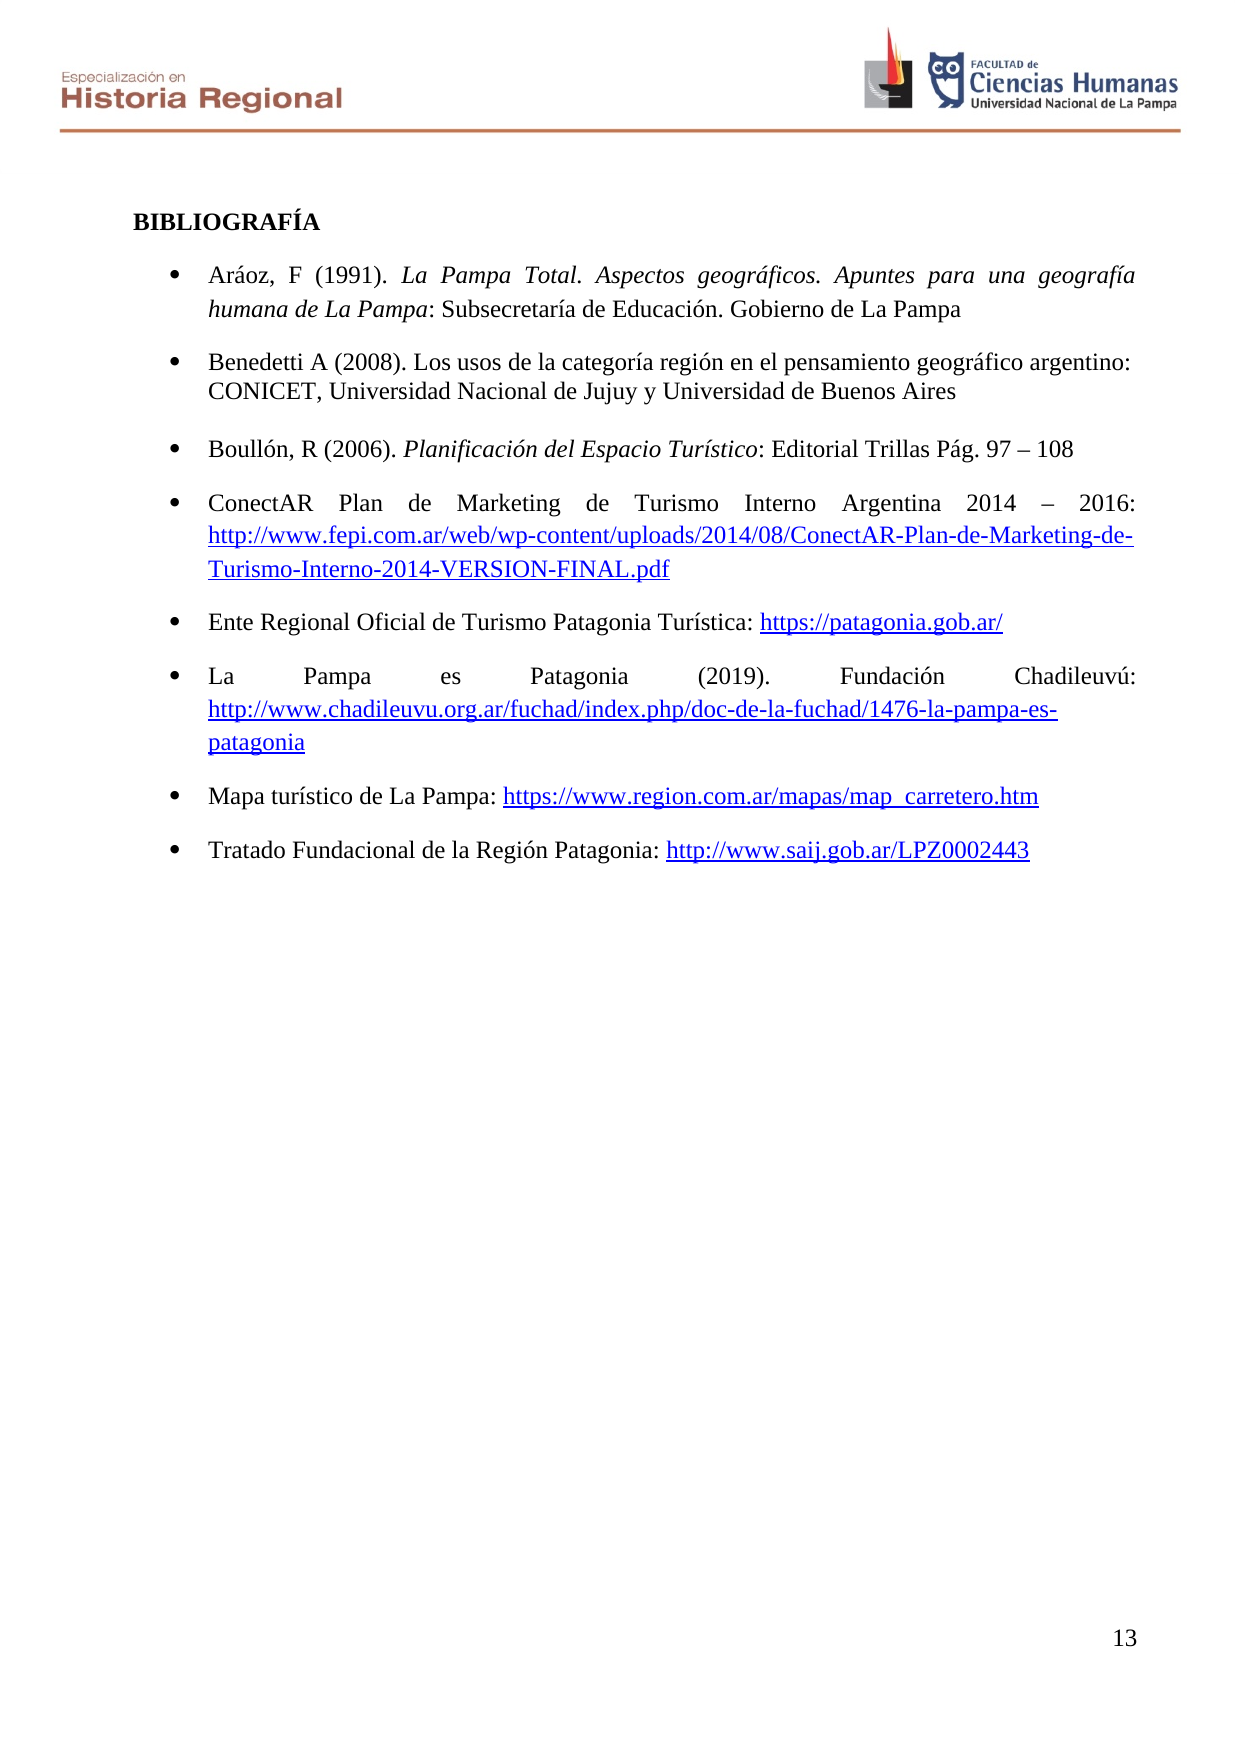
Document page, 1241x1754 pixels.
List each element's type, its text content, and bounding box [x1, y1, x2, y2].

list Boullón, R (2006). Planificación del Espacio Turístico: Editorial Trillas Pág. 97 – 108 [170, 434, 1137, 462]
text BIBLIOGRAFÍA [133, 207, 1137, 236]
list Ente Regional Oficial de Turismo Patagonia Turística: https://patagonia.gob.ar/ [170, 607, 1137, 636]
list ConectAR Plan de Marketing de Turismo Interno Argentina 2014 – 2016: http://www.fepi.com.ar/web/wp-content/uploads/2014/08/ConectAR-Plan-de-Marketing-de-Turismo-Interno-2014-VERSION-FINAL.pdf [170, 488, 1137, 582]
list Mapa turístico de La Pampa: https://www.region.com.ar/mapas/map_carretero.htm [170, 781, 1137, 810]
list La Pampa es Patagonia (2019). Fundación Chadileuvú: http://www.chadileuvu.org.ar/fuchad/index.php/doc-de-la-fuchad/1476-la-pampa-es-patagonia [170, 661, 1137, 756]
picture [0, 0, 1239, 174]
list Aráoz, F (1991). La Pampa Total. Aspectos geográficos. Apuntes para una geografía humana de La Pampa: Subsecretaría de Educación. Gobierno de La Pampa [170, 261, 1137, 322]
list Tratado Fundacional de la Región Patagonia: http://www.saij.gob.ar/LPZ0002443 [170, 835, 1137, 864]
list Benedetti A (2008). Los usos de la categoría región en el pensamiento geográfico argentino: CONICET, Universidad Nacional de Jujuy y Universidad de Buenos Aires [170, 347, 1137, 405]
